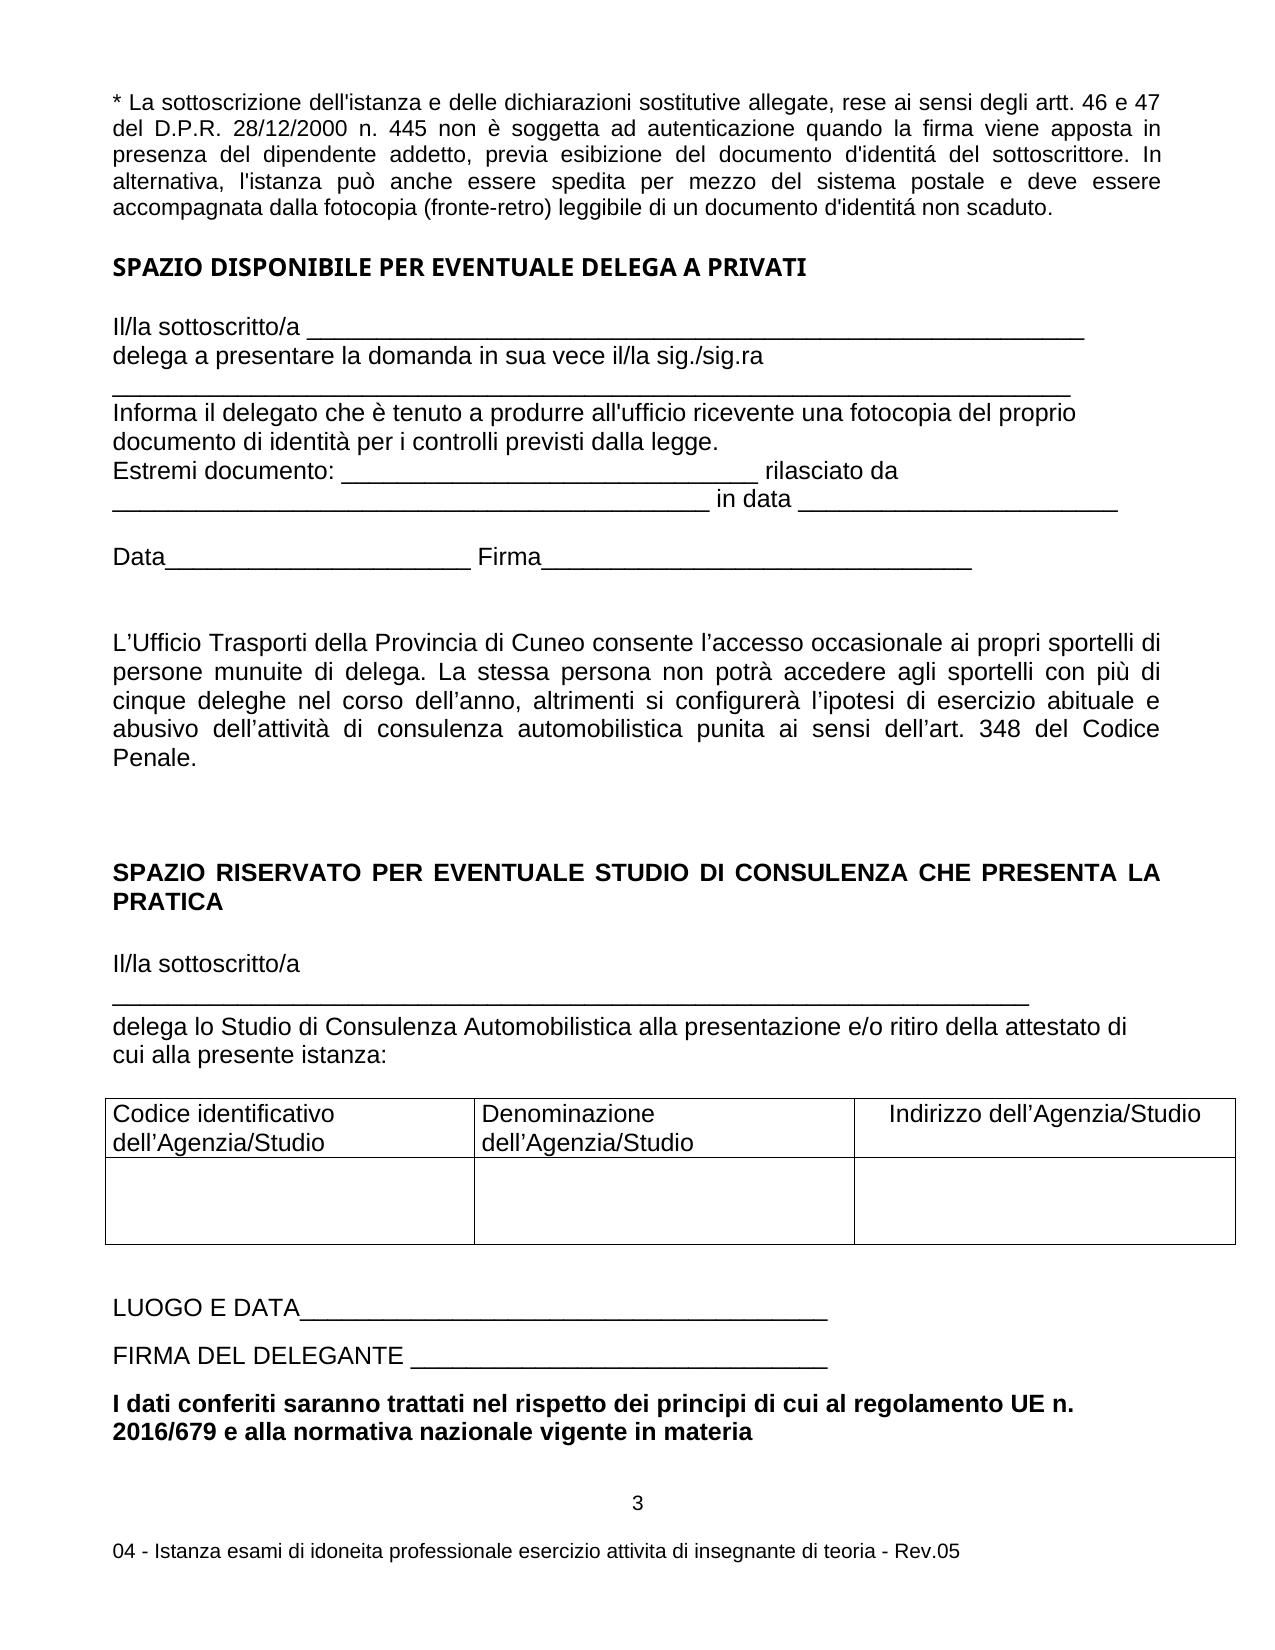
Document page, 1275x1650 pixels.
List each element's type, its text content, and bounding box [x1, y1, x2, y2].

subtitle SPAZIO DISPONIBILE PER EVENTUALE DELEGA A PRIVATI [112, 249, 1162, 283]
table_cell [855, 1158, 1235, 1244]
text * La sottoscrizione dell'istanza e delle dichiarazioni sostitutive allegate, rese ai sensi degli artt. 46 e 47 del D.P.R. 28/12/2000 n. 445 non è soggetta ad autenticazione quando la firma viene apposta in presenza del dipendente addetto, previa esibizione del documento d'identitá del sottoscrittore. In alternativa, l'istanza può anche essere spedita per mezzo del sistema postale e deve essere accompagnata dalla fotocopia (fronte-retro) leggibile di un documento d'identitá non scaduto. [112, 89, 1162, 220]
table_header Codice identificativo dell’Agenzia/Studio [106, 1099, 474, 1157]
text L’Ufficio Trasporti della Provincia di Cuneo consente l’accesso occasionale ai propri sportelli di persone munuite di delega. La stessa persona non potrà accedere agli sportelli con più di cinque deleghe nel corso dell’anno, altrimenti si configurerà l’ipotesi di esercizio abituale e abusivo dell’attività di consulenza automobilistica punita ai sensi dell’art. 348 del Codice Penale. [112, 628, 1162, 772]
table_cell [475, 1158, 854, 1244]
text I dati conferiti saranno trattati nel rispetto dei principi di cui al regolamento UE n. 2016/679 e alla normativa nazionale vigente in materia [112, 1388, 1162, 1446]
table_cell [106, 1158, 474, 1244]
table_header Indirizzo dell’Agenzia/Studio [855, 1099, 1235, 1157]
text Il/la sottoscritto/a ________________________________________________________ delega a presentare la domanda in sua vece il/la sig./sig.ra _____________________________________________________________________ [112, 312, 1162, 398]
text Data______________________ Firma_______________________________ [112, 542, 1162, 571]
text Estremi documento: ______________________________ rilasciato da ___________________________________________ in data _______________________ [112, 456, 1162, 513]
table_header Denominazione dell’Agenzia/Studio [475, 1099, 854, 1157]
text Il/la sottoscritto/a __________________________________________________________________ [112, 949, 1162, 1007]
text SPAZIO RISERVATO PER EVENTUALE STUDIO DI CONSULENZA CHE PRESENTA LA PRATICA [112, 858, 1162, 916]
text LUOGO E DATA______________________________________ [112, 1293, 1162, 1321]
text delega lo Studio di Consulenza Automobilistica alla presentazione e/o ritiro della attestato di cui alla presente istanza: [112, 1012, 1162, 1069]
text FIRMA DEL DELEGANTE ______________________________ [112, 1341, 1162, 1369]
text Informa il delegato che è tenuto a produrre all'ufficio ricevente una fotocopia del proprio documento di identità per i controlli previsti dalla legge. [112, 398, 1162, 456]
